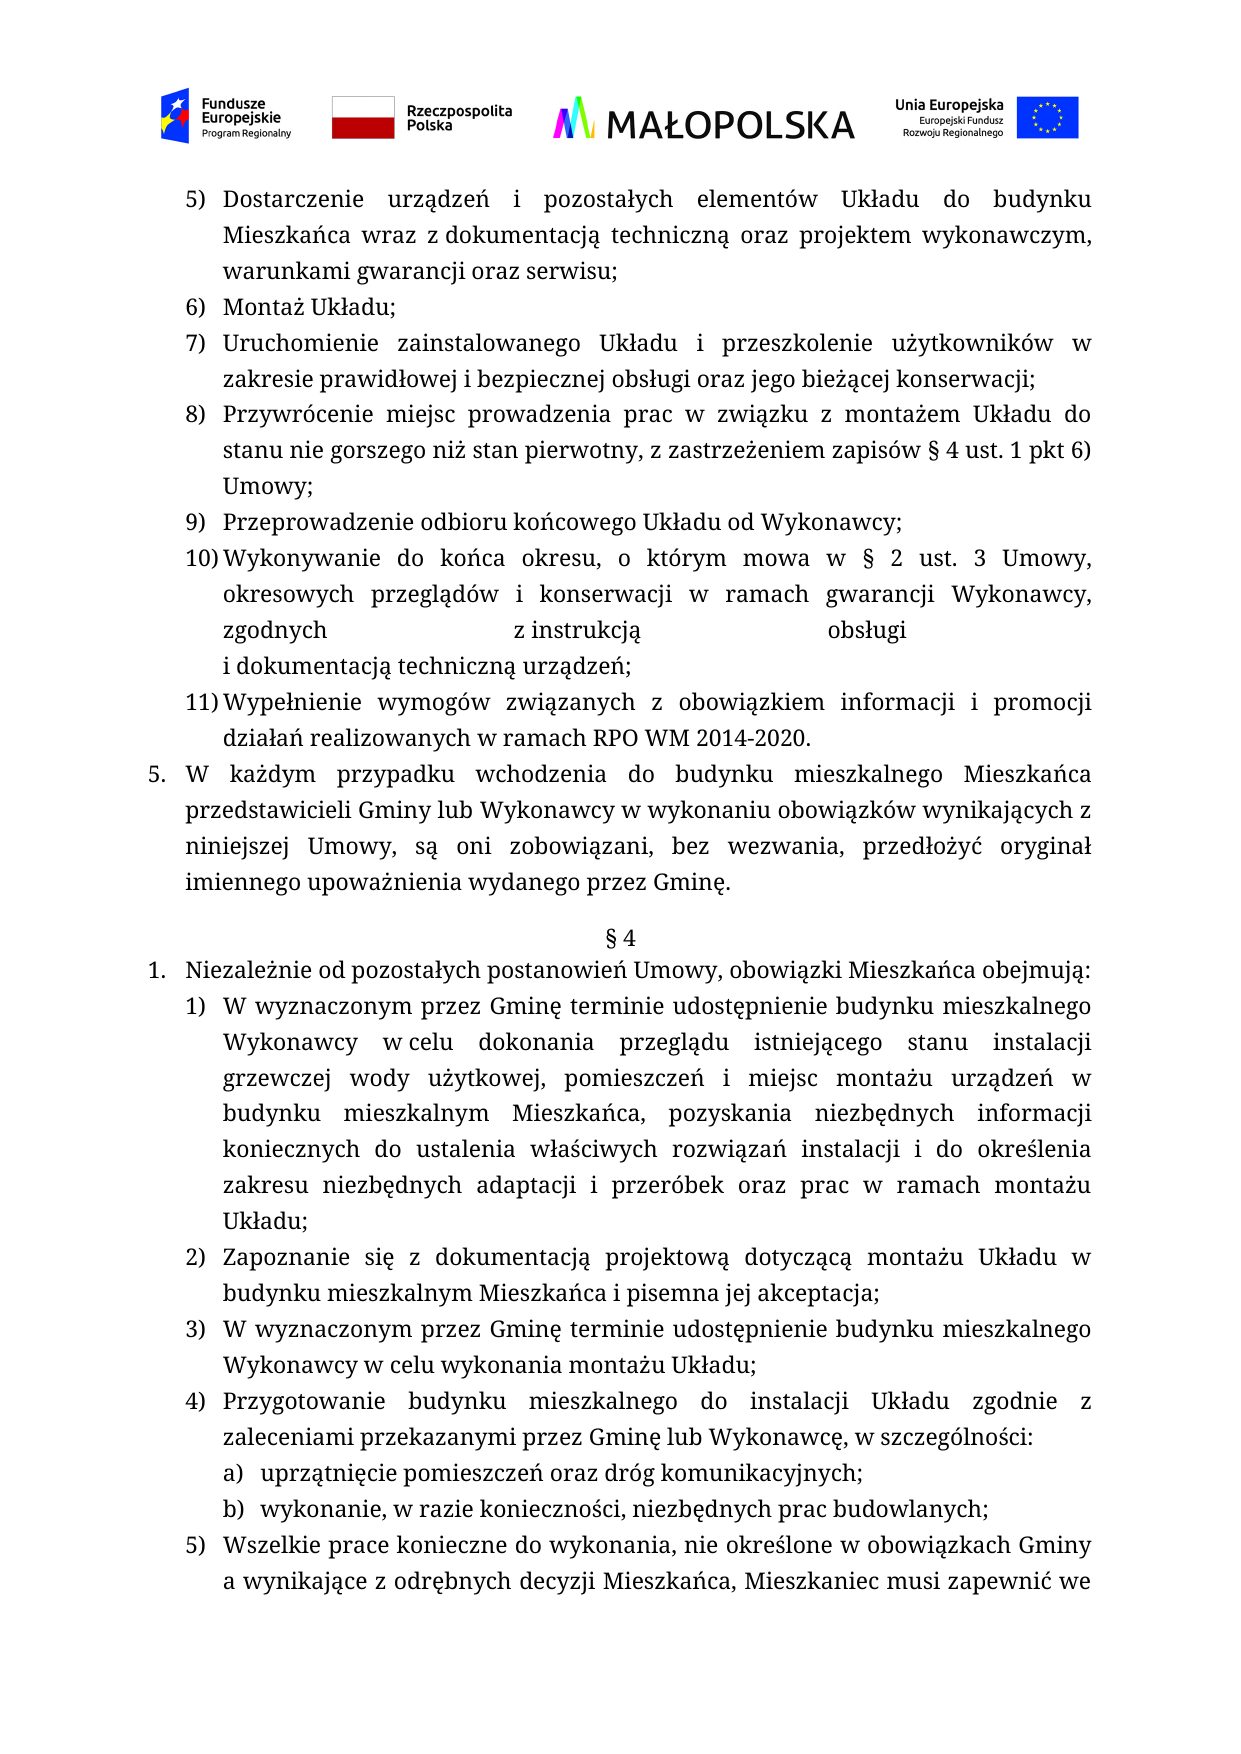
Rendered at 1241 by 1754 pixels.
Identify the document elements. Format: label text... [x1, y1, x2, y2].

picture [147, 73, 1092, 157]
list W wyznaczonym przez Gminę terminie udostępnienie budynku mieszkalnego Wykonawcy w celu dokonania przeglądu istniejącego stanu instalacji grzewczej wody użytkowej, pomieszczeń i miejsc montażu urządzeń w budynku mieszkalnym Mieszkańca, pozyskania niezbędnych informacji koniecznych do ustalenia właściwych rozwiązań instalacji i do określenia zakresu niezbędnych adaptacji i przeróbek oraz prac w ramach montażu Układu; [185, 989, 1093, 1236]
list W wyznaczonym przez Gminę terminie udostępnienie budynku mieszkalnego Wykonawcy w celu wykonania montażu Układu; [185, 1313, 1093, 1380]
text § 4 [148, 922, 1093, 954]
list Zapoznanie się z dokumentacją projektową dotyczącą montażu Układu w budynku mieszkalnym Mieszkańca i pisemna jej akceptacja; [185, 1241, 1093, 1308]
list Niezależnie od pozostałych postanowień Umowy, obowiązki Mieszkańca obejmują: [148, 954, 1093, 985]
list Przygotowanie budynku mieszkalnego do instalacji Układu zgodnie z zaleceniami przekazanymi przez Gminę lub Wykonawcę, w szczególności: [185, 1385, 1093, 1452]
list wykonanie, w razie konieczności, niezbędnych prac budowlanych; [223, 1493, 1093, 1524]
list Wypełnienie wymogów związanych z obowiązkiem informacji i promocji działań realizowanych w ramach RPO WM 2014-2020. [185, 686, 1093, 753]
list Wykonywanie do końca okresu, o którym mowa w § 2 ust. 3 Umowy, okresowych przeglądów i konserwacji w ramach gwarancji Wykonawcy, zgodnych z instrukcją obsługi i dokumentacją techniczną urządzeń; [185, 542, 1093, 681]
list Przywrócenie miejsc prowadzenia prac w związku z montażem Układu do stanu nie gorszego niż stan pierwotny, z zastrzeżeniem zapisów § 4 ust. 1 pkt 6) Umowy; [185, 398, 1093, 502]
list W każdym przypadku wchodzenia do budynku mieszkalnego Mieszkańca przedstawicieli Gminy lub Wykonawcy w wykonaniu obowiązków wynikających z niniejszej Umowy, są oni zobowiązani, bez wezwania, przedłożyć oryginał imiennego upoważnienia wydanego przez Gminę. [148, 758, 1093, 897]
list Przeprowadzenie odbioru końcowego Układu od Wykonawcy; [185, 506, 1093, 537]
list uprzątnięcie pomieszczeń oraz dróg komunikacyjnych; [223, 1457, 1093, 1488]
list Montaż Układu; [185, 291, 1093, 322]
list Dostarczenie urządzeń i pozostałych elementów Układu do budynku Mieszkańca wraz z dokumentacją techniczną oraz projektem wykonawczym, warunkami gwarancji oraz serwisu; [185, 183, 1093, 286]
list Uruchomienie zainstalowanego Układu i przeszkolenie użytkowników w zakresie prawidłowej i bezpiecznej obsługi oraz jego bieżącej konserwacji; [185, 327, 1093, 394]
